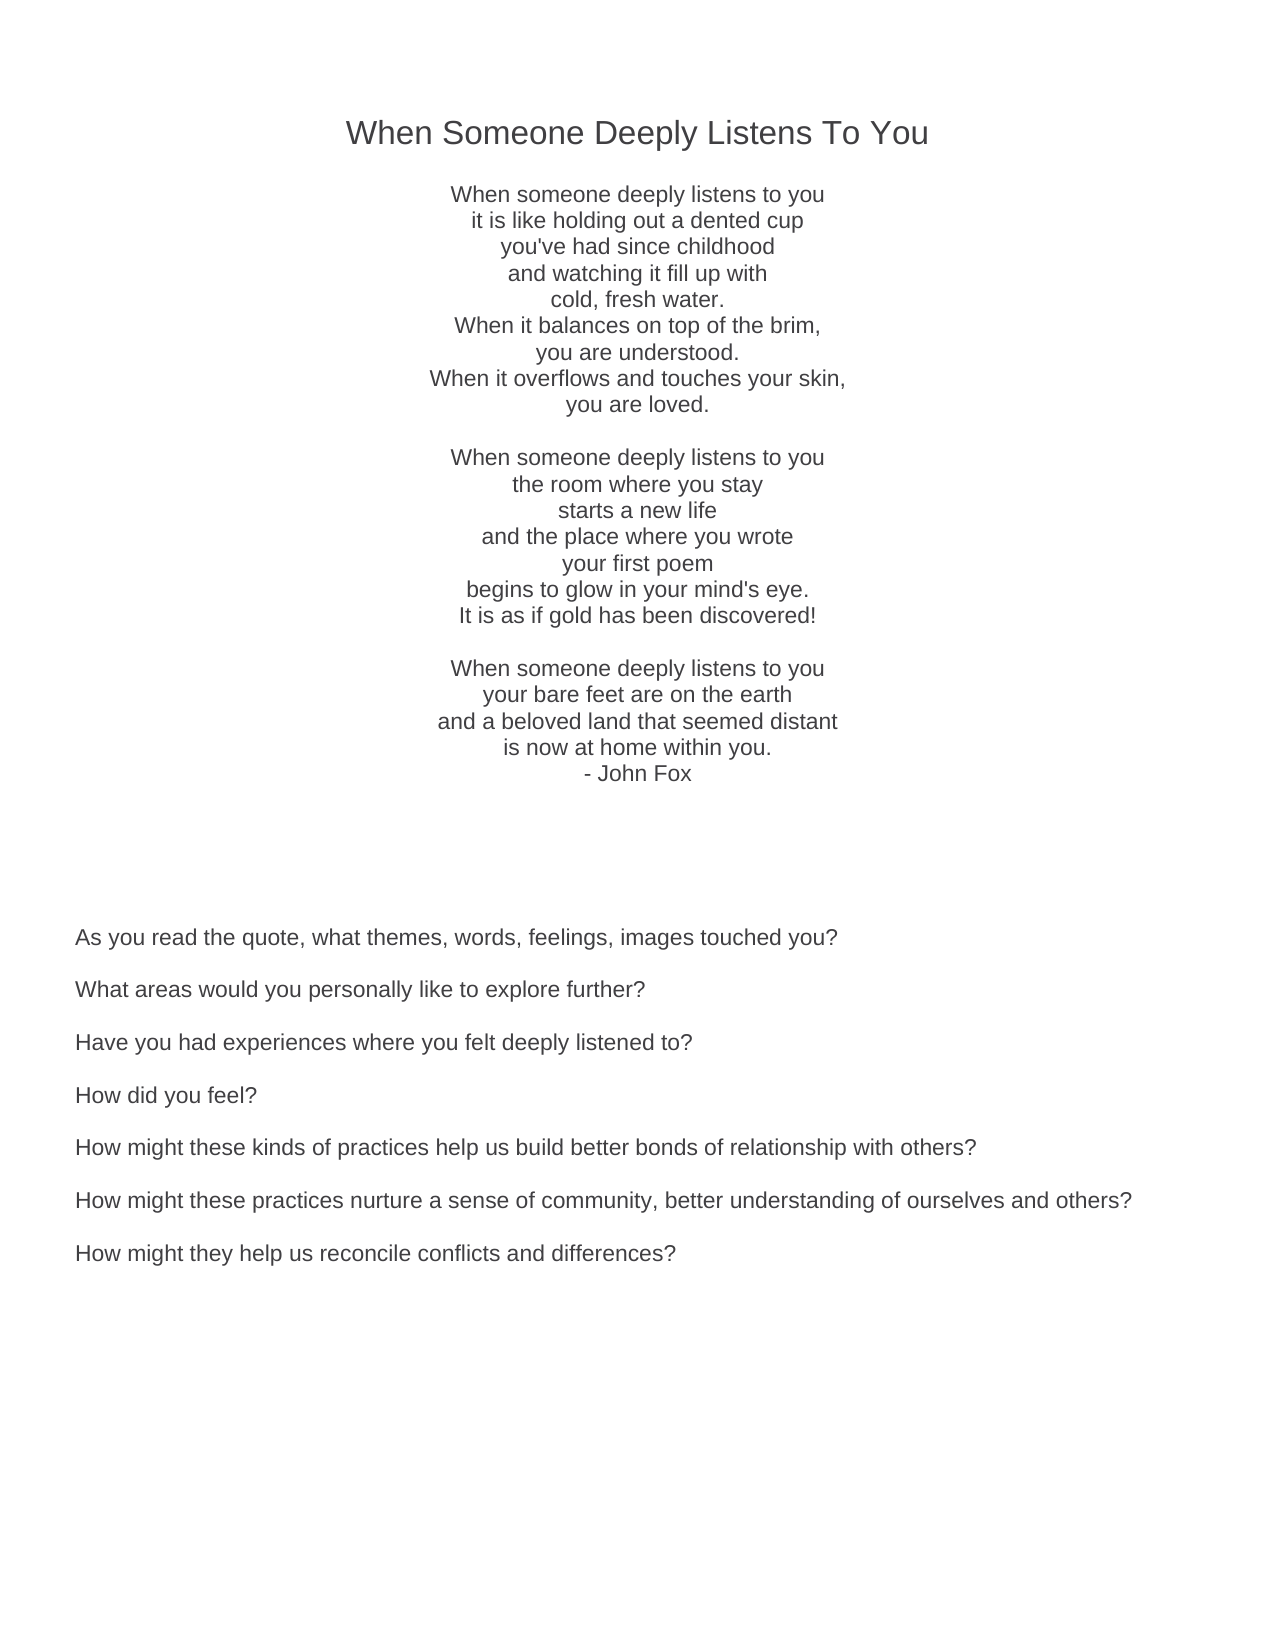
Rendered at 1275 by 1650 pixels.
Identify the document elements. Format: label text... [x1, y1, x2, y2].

text As you read the quote, what themes, words, feelings, images touched you? What areas would you personally like to explore further? Have you had experiences where you felt deeply listened to? How did you feel? How might these kinds of practices help us build better bonds of relationship with others? How might these practices nurture a sense of community, better understanding of ourselves and others? How might they help us reconcile conflicts and differences? [75, 923, 1200, 1266]
text When someone deeply listens to you your bare feet are on the earth and a beloved land that seemed distant is now at home within you. [75, 655, 1200, 760]
text When someone deeply listens to you it is like holding out a dented cup you've had since childhood and watching it fill up with cold, fresh water. When it balances on top of the brim, you are understood. When it overflows and touches your skin, you are loved. [75, 181, 1200, 418]
text - John Fox [75, 760, 1200, 787]
text When someone deeply listens to you the room where you stay starts a new life and the place where you wrote your first poem begins to glow in your mind's eye. It is as if gold has been discovered! [75, 444, 1200, 629]
text When Someone Deeply Listens To You [75, 113, 1200, 152]
